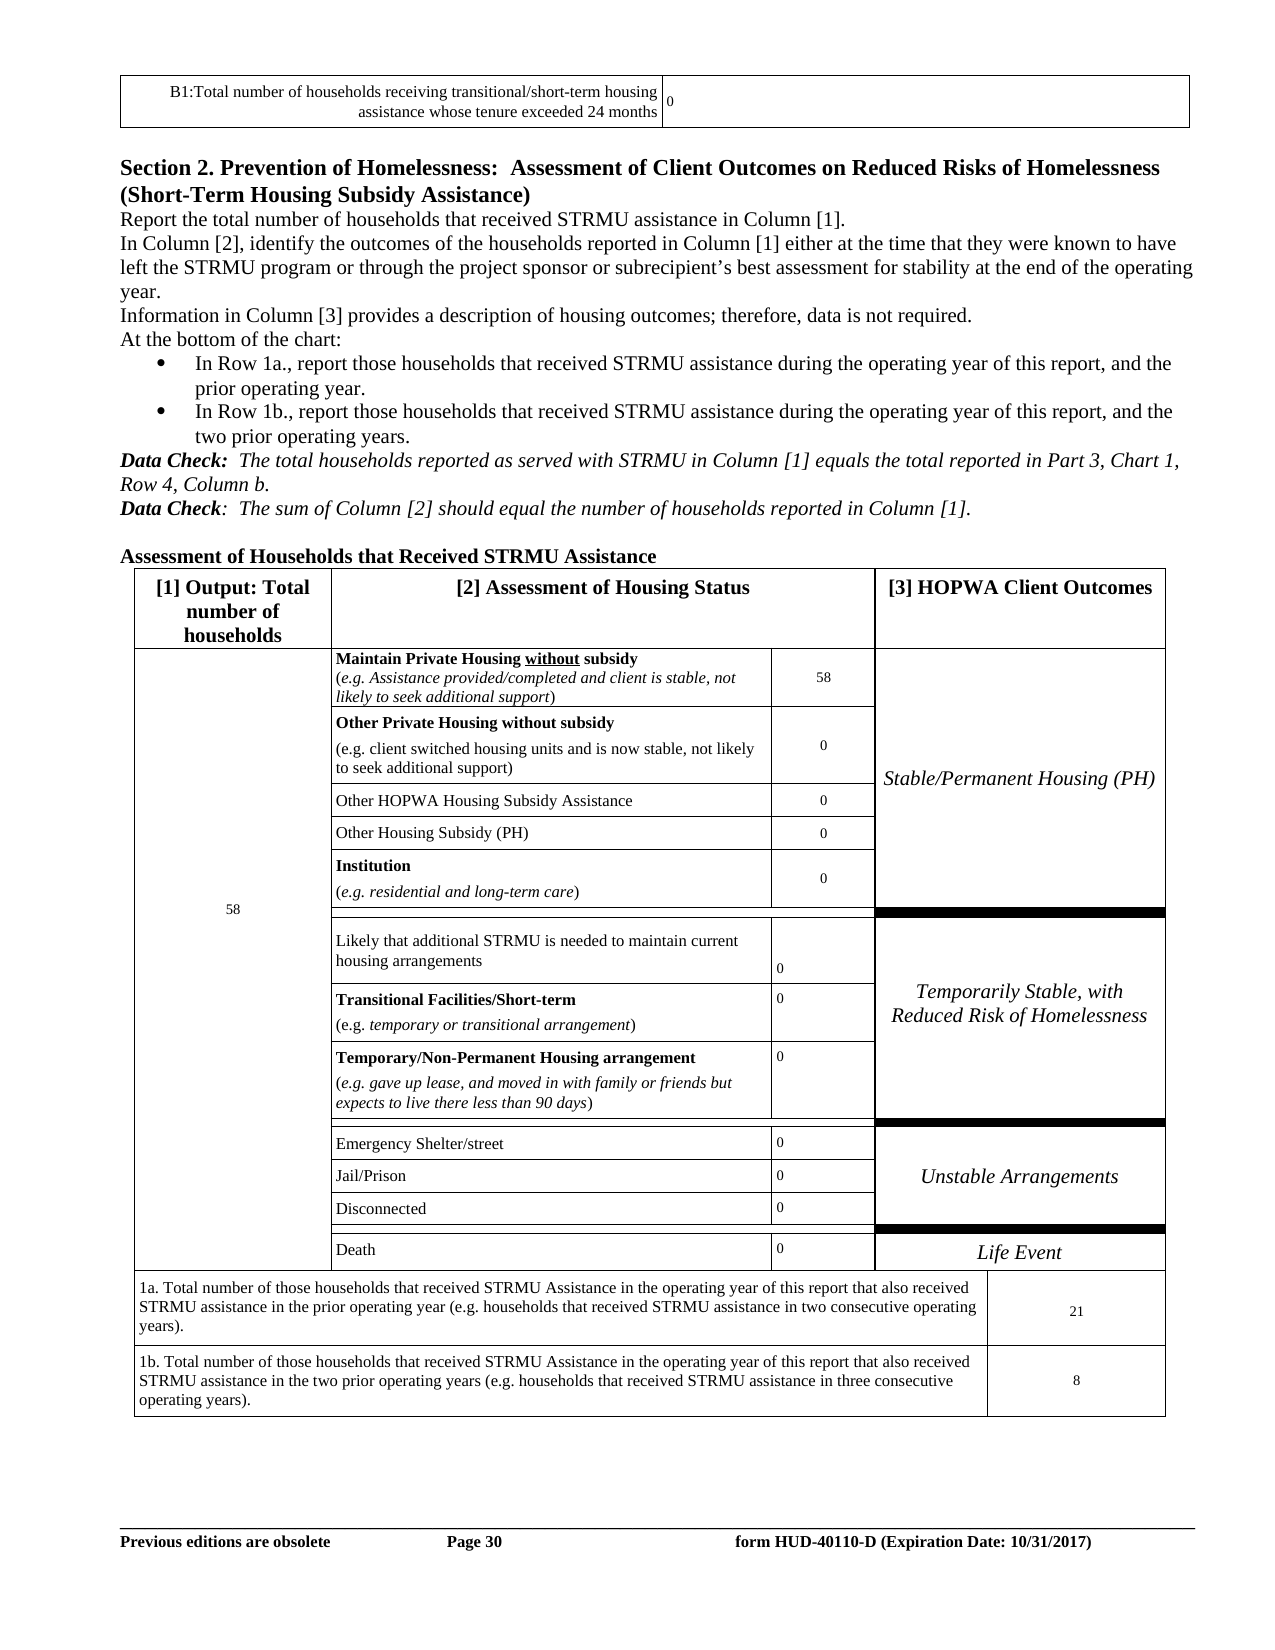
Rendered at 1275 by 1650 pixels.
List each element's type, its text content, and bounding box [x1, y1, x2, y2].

table_cell Disconnected [332, 1193, 771, 1224]
text Information in Column [3] provides a description of housing outcomes; therefore, data is not required. [120, 303, 1200, 327]
text (Short-Term Housing Subsidy Assistance) [120, 181, 1200, 207]
table_cell Other HOPWA Housing Subsidy Assistance [332, 784, 771, 816]
table_cell 58 [772, 649, 874, 706]
table_cell Life Event [876, 1234, 1165, 1270]
table_cell 21 [988, 1271, 1165, 1344]
table_cell 0 [772, 1127, 874, 1159]
table_cell Stable/Permanent Housing (PH) [876, 649, 1165, 907]
table_cell Temporary/Non-Permanent Housing arrangement (e.g. gave up lease, and moved in with family or friends but expects to live there less than 90 days) [332, 1042, 771, 1118]
table_cell Likely that additional STRMU is needed to maintain current housing arrangements [332, 918, 771, 982]
table_cell Unstable Arrangements [876, 1127, 1165, 1224]
table_header [3] HOPWA Client Outcomes [876, 569, 1165, 647]
table_cell 0 [772, 817, 874, 849]
text In Column [2], identify the outcomes of the households reported in Column [1] either at the time that they were known to have left the STRMU program or through the project sponsor or subrecipient’s best assessment for stability at the end of the operating year. [120, 231, 1200, 303]
table_cell Death [332, 1234, 771, 1270]
table_cell [876, 1119, 1165, 1126]
table_cell [332, 1119, 874, 1126]
text Data Check: The sum of Column [2] should equal the number of households reported in Column [1]. [120, 496, 1200, 520]
table_header [2] Assessment of Housing Status [332, 569, 874, 647]
table_cell Transitional Facilities/Short-term (e.g. temporary or transitional arrangement) [332, 984, 771, 1041]
table_cell 58 [135, 649, 331, 1270]
table_cell Maintain Private Housing without subsidy (e.g. Assistance provided/completed and client is stable, not likely to seek additional support) [332, 649, 771, 706]
table_cell 0 [772, 1193, 874, 1224]
table_cell 8 [988, 1346, 1165, 1416]
text Assessment of Households that Received STRMU Assistance [120, 544, 1200, 568]
table_cell 0 [772, 1160, 874, 1192]
text Section 2. Prevention of Homelessness: Assessment of Client Outcomes on Reduced Risks of Homelessness [120, 154, 1200, 181]
text At the bottom of the chart: [120, 327, 1200, 351]
text Data Check: The total households reported as served with STRMU in Column [1] equals the total reported in Part 3, Chart 1, Row 4, Column b. [120, 448, 1200, 496]
table_cell 0 [772, 784, 874, 816]
table_cell 0 [663, 76, 1189, 127]
table_header [1] Output: Total number of households [135, 569, 331, 647]
table_cell 0 [772, 1042, 874, 1118]
table_cell [876, 908, 1165, 917]
table_cell Jail/Prison [332, 1160, 771, 1192]
table_cell Other Housing Subsidy (PH) [332, 817, 771, 849]
table_cell 0 [772, 1234, 874, 1270]
table_cell 1b. Total number of those households that received STRMU Assistance in the operating year of this report that also received STRMU assistance in the two prior operating years (e.g. households that received STRMU assistance in three consecutive operating years). [135, 1346, 987, 1416]
table_cell Other Private Housing without subsidy (e.g. client switched housing units and is now stable, not likely to seek additional support) [332, 707, 771, 783]
table_cell 0 [772, 984, 874, 1041]
text Report the total number of households that received STRMU assistance in Column [1]. [120, 207, 1200, 231]
table_cell 1a. Total number of those households that received STRMU Assistance in the operating year of this report that also received STRMU assistance in the prior operating year (e.g. households that received STRMU assistance in two consecutive operating years). [135, 1271, 987, 1344]
table_cell 0 [772, 707, 874, 783]
table_cell B1:Total number of households receiving transitional/short-term housing assistance whose tenure exceeded 24 months [121, 76, 662, 127]
table_cell 0 [772, 850, 874, 907]
table_cell [332, 1225, 874, 1233]
table_cell Institution (e.g. residential and long-term care) [332, 850, 771, 907]
table_cell 0 [772, 918, 874, 982]
list In Row 1b., report those households that received STRMU assistance during the operating year of this report, and the two prior operating years. [157, 399, 1200, 448]
table_cell [332, 908, 874, 917]
table_cell [876, 1225, 1165, 1233]
table_cell Temporarily Stable, with Reduced Risk of Homelessness [876, 918, 1165, 1118]
list In Row 1a., report those households that received STRMU assistance during the operating year of this report, and the prior operating year. [157, 351, 1200, 399]
table_cell Emergency Shelter/street [332, 1127, 771, 1159]
